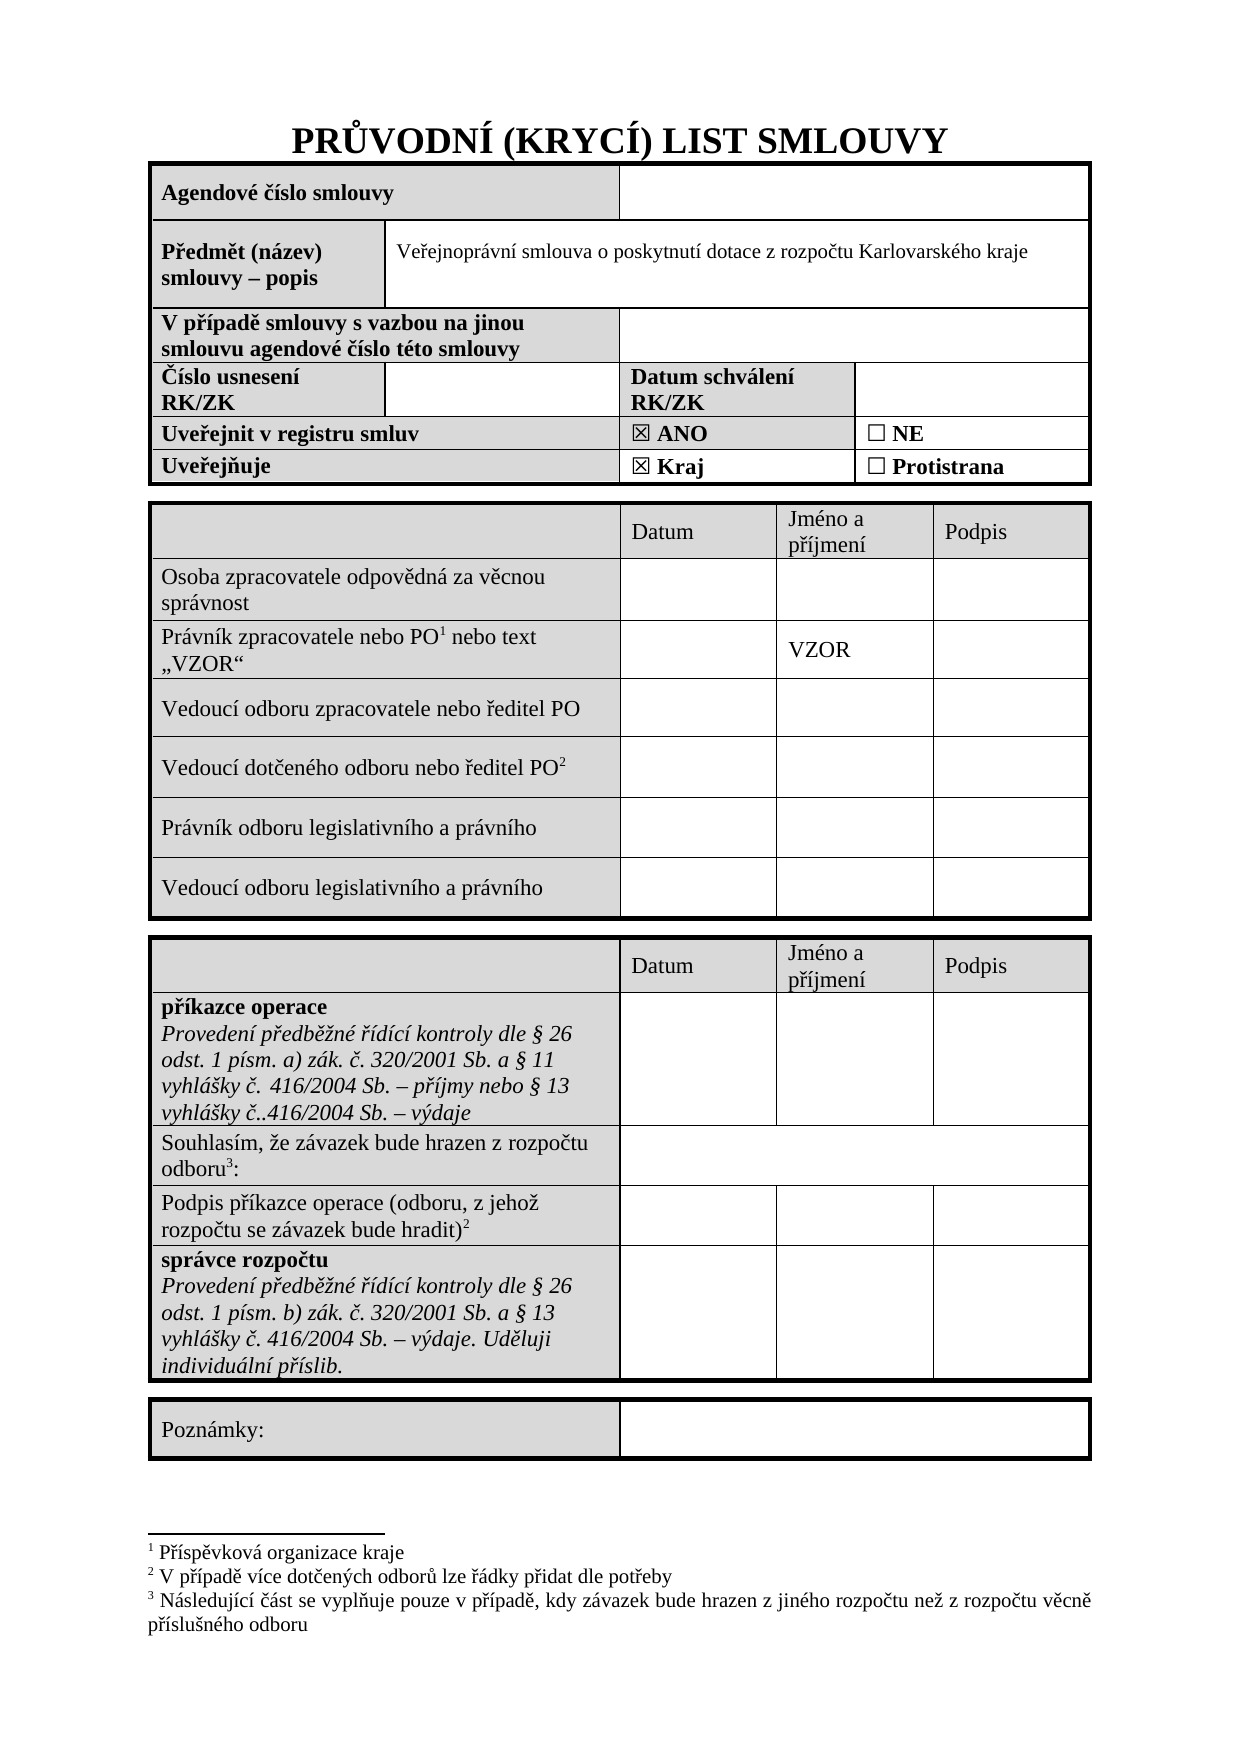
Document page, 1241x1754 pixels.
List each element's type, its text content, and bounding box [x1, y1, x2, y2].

table_cell příkazce operace Provedení předběžné řídící kontroly dle § 26 odst. 1 písm. a) zák. č. 320/2001 Sb. a § 11 vyhlášky č. 416/2004 Sb. – příjmy nebo § 13 vyhlášky č..416/2004 Sb. – výdaje [152, 993, 619, 1125]
table_cell [934, 737, 1088, 797]
table_cell [621, 858, 776, 916]
table_header [621, 1402, 1088, 1456]
table_header Jméno a příjmení [777, 505, 933, 558]
table_cell [934, 1246, 1088, 1378]
table_cell [934, 559, 1088, 620]
table_header [152, 505, 620, 558]
table_cell [621, 1246, 776, 1378]
table_cell [621, 559, 776, 620]
table_header [620, 166, 1088, 219]
table_cell Právník odboru legislativního a právního [152, 798, 620, 857]
table_header [152, 940, 619, 992]
table_cell [777, 1186, 933, 1245]
table_cell Vedoucí odboru legislativního a právního [152, 858, 620, 916]
table_header Datum [621, 505, 776, 558]
table_cell [777, 858, 933, 916]
table_cell [621, 798, 776, 857]
table_cell V případě smlouvy s vazbou na jinou smlouvu agendové číslo této smlouvy [152, 308, 619, 362]
table_cell Předmět (název) smlouvy – popis [152, 220, 384, 307]
table_cell Číslo usnesení RK/ZK [152, 363, 384, 416]
table_cell [934, 679, 1088, 736]
table_cell [934, 621, 1088, 678]
text Průvodní (krycí) list smlouvy [148, 118, 1092, 161]
table_cell [777, 1246, 933, 1378]
table_cell NE [856, 417, 1088, 449]
table_cell [621, 737, 776, 797]
table_cell [856, 363, 1088, 416]
table_cell [777, 993, 933, 1125]
table_header Poznámky: [152, 1402, 619, 1456]
table_header Agendové číslo smlouvy [152, 166, 619, 219]
table_cell [934, 1186, 1088, 1245]
table_cell [934, 858, 1088, 916]
table_header Podpis [934, 940, 1088, 992]
table_cell [777, 737, 933, 797]
table_cell [620, 309, 1088, 362]
table_cell Veřejnoprávní smlouva o poskytnutí dotace z rozpočtu Karlovarského kraje [386, 221, 1088, 307]
table_cell [621, 1186, 776, 1245]
table_cell ANO [620, 417, 854, 449]
table_cell Osoba zpracovatele odpovědná za věcnou správnost [152, 559, 620, 620]
table_cell Podpis příkazce operace (odboru, z jehož rozpočtu se závazek bude hradit)2 [152, 1186, 619, 1245]
table_cell Uveřejnit v registru smluv [152, 417, 619, 449]
table_cell Uveřejňuje [152, 450, 619, 481]
table_cell [621, 621, 776, 678]
table_cell [777, 679, 933, 736]
table_header Jméno a příjmení [777, 940, 933, 992]
table_cell Právník zpracovatele nebo PO nebo text „VZOR“ [152, 621, 620, 678]
table_header Podpis [934, 505, 1088, 558]
table_header Datum [621, 940, 776, 992]
table_cell [621, 1126, 1088, 1185]
table_cell [934, 993, 1088, 1125]
table_cell [621, 993, 776, 1125]
table_cell [386, 363, 619, 416]
table_cell Kraj [620, 450, 854, 481]
table_cell [934, 798, 1088, 857]
table_cell Datum schválení RK/ZK [620, 363, 854, 416]
table_cell [777, 798, 933, 857]
table_cell Vedoucí dotčeného odboru nebo ředitel PO [152, 737, 620, 797]
table_cell Souhlasím, že závazek bude hrazen z rozpočtu odboru: [152, 1126, 619, 1185]
table_cell [621, 679, 776, 736]
table_cell [777, 559, 933, 620]
table_cell Vedoucí odboru zpracovatele nebo ředitel PO [152, 679, 620, 736]
table_cell VZOR [777, 621, 933, 678]
table_cell správce rozpočtu Provedení předběžné řídící kontroly dle § 26 odst. 1 písm. b) zák. č. 320/2001 Sb. a § 13 vyhlášky č. 416/2004 Sb. – výdaje. Uděluji individuální příslib. [152, 1246, 619, 1378]
table_cell Protistrana [856, 450, 1088, 481]
